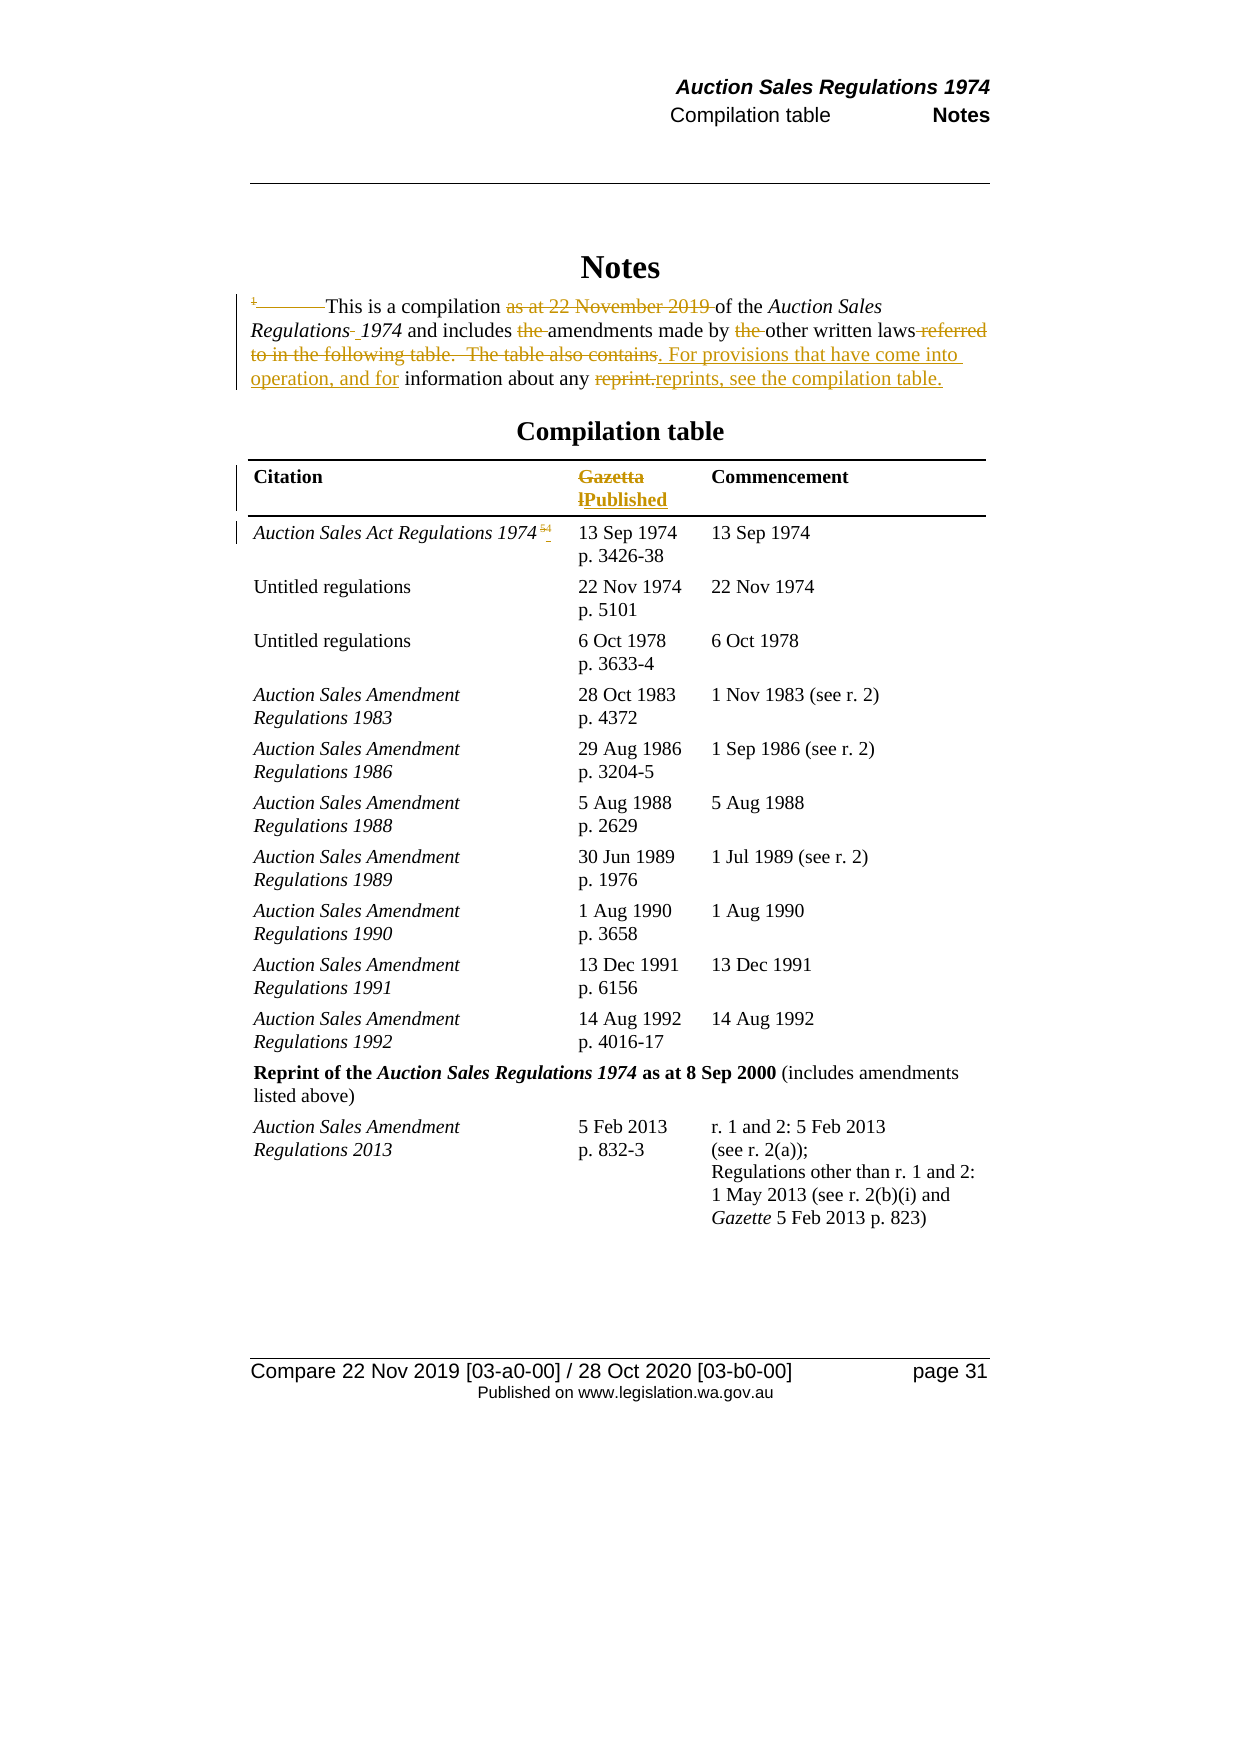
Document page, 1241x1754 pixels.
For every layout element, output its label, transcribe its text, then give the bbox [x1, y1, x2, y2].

table_cell Untitled regulations [248, 571, 572, 625]
table_cell Auction Sales Amendment Regulations 2013 [248, 1111, 572, 1233]
subtitle Notes [250, 247, 990, 286]
table_cell 13 Sep 1974 [705, 517, 986, 571]
table_cell 28 Oct 1983 p. 4372 [572, 679, 705, 733]
table_cell 1 Aug 1990 p. 3658 [572, 895, 705, 949]
table_cell Auction Sales Amendment Regulations 1990 [248, 895, 572, 949]
table_cell 5 Feb 2013 p. 832-3 [572, 1111, 705, 1233]
table_cell Auction Sales Act Regulations 1974 [248, 517, 572, 571]
table_cell 5 Aug 1988 p. 2629 [572, 787, 705, 841]
table_cell 14 Aug 1992 [705, 1003, 986, 1057]
table_cell 13 Dec 1991 p. 6156 [572, 949, 705, 1003]
table_cell 14 Aug 1992 p. 4016-17 [572, 1003, 705, 1057]
text This is a compilation of the Auction Sales Regulations1974 and includes amendments made by other written laws information about any [250, 294, 990, 390]
table_cell Auction Sales Amendment Regulations 1983 [248, 679, 572, 733]
table_cell 6 Oct 1978 p. 3633-4 [572, 625, 705, 679]
table_header Citation [248, 461, 572, 515]
table_cell 1 Sep 1986 (see r. 2) [705, 733, 986, 787]
table_header [572, 461, 705, 515]
table_cell 5 Aug 1988 [705, 787, 986, 841]
table_cell 6 Oct 1978 [705, 625, 986, 679]
table_cell Auction Sales Amendment Regulations 1989 [248, 841, 572, 895]
table_header Commencement [705, 461, 986, 515]
table_cell Auction Sales Amendment Regulations 1991 [248, 949, 572, 1003]
subtitle Compilation table [250, 415, 990, 447]
table_cell 13 Sep 1974 p. 3426-38 [572, 517, 705, 571]
table_cell 29 Aug 1986 p. 3204-5 [572, 733, 705, 787]
table_cell 22 Nov 1974 [705, 571, 986, 625]
table_cell 1 Nov 1983 (see r. 2) [705, 679, 986, 733]
table_cell Reprint of the Auction Sales Regulations 1974 as at 8 Sep 2000 (includes amendments listed above) [248, 1057, 986, 1111]
table_cell 1 Aug 1990 [705, 895, 986, 949]
table_cell 22 Nov 1974 p. 5101 [572, 571, 705, 625]
table_cell Auction Sales Amendment Regulations 1986 [248, 733, 572, 787]
table_cell 30 Jun 1989 p. 1976 [572, 841, 705, 895]
table_cell 1 Jul 1989 (see r. 2) [705, 841, 986, 895]
table_cell r. 1 and 2: 5 Feb 2013 (see r. 2(a)); Regulations other than r. 1 and 2: 1 May 2013 (see r. 2(b)(i) and Gazette 5 Feb 2013 p. 823) [705, 1111, 986, 1233]
table_cell Auction Sales Amendment Regulations 1988 [248, 787, 572, 841]
table_cell Untitled regulations [248, 625, 572, 679]
table_cell 13 Dec 1991 [705, 949, 986, 1003]
table_cell Auction Sales Amendment Regulations 1992 [248, 1003, 572, 1057]
